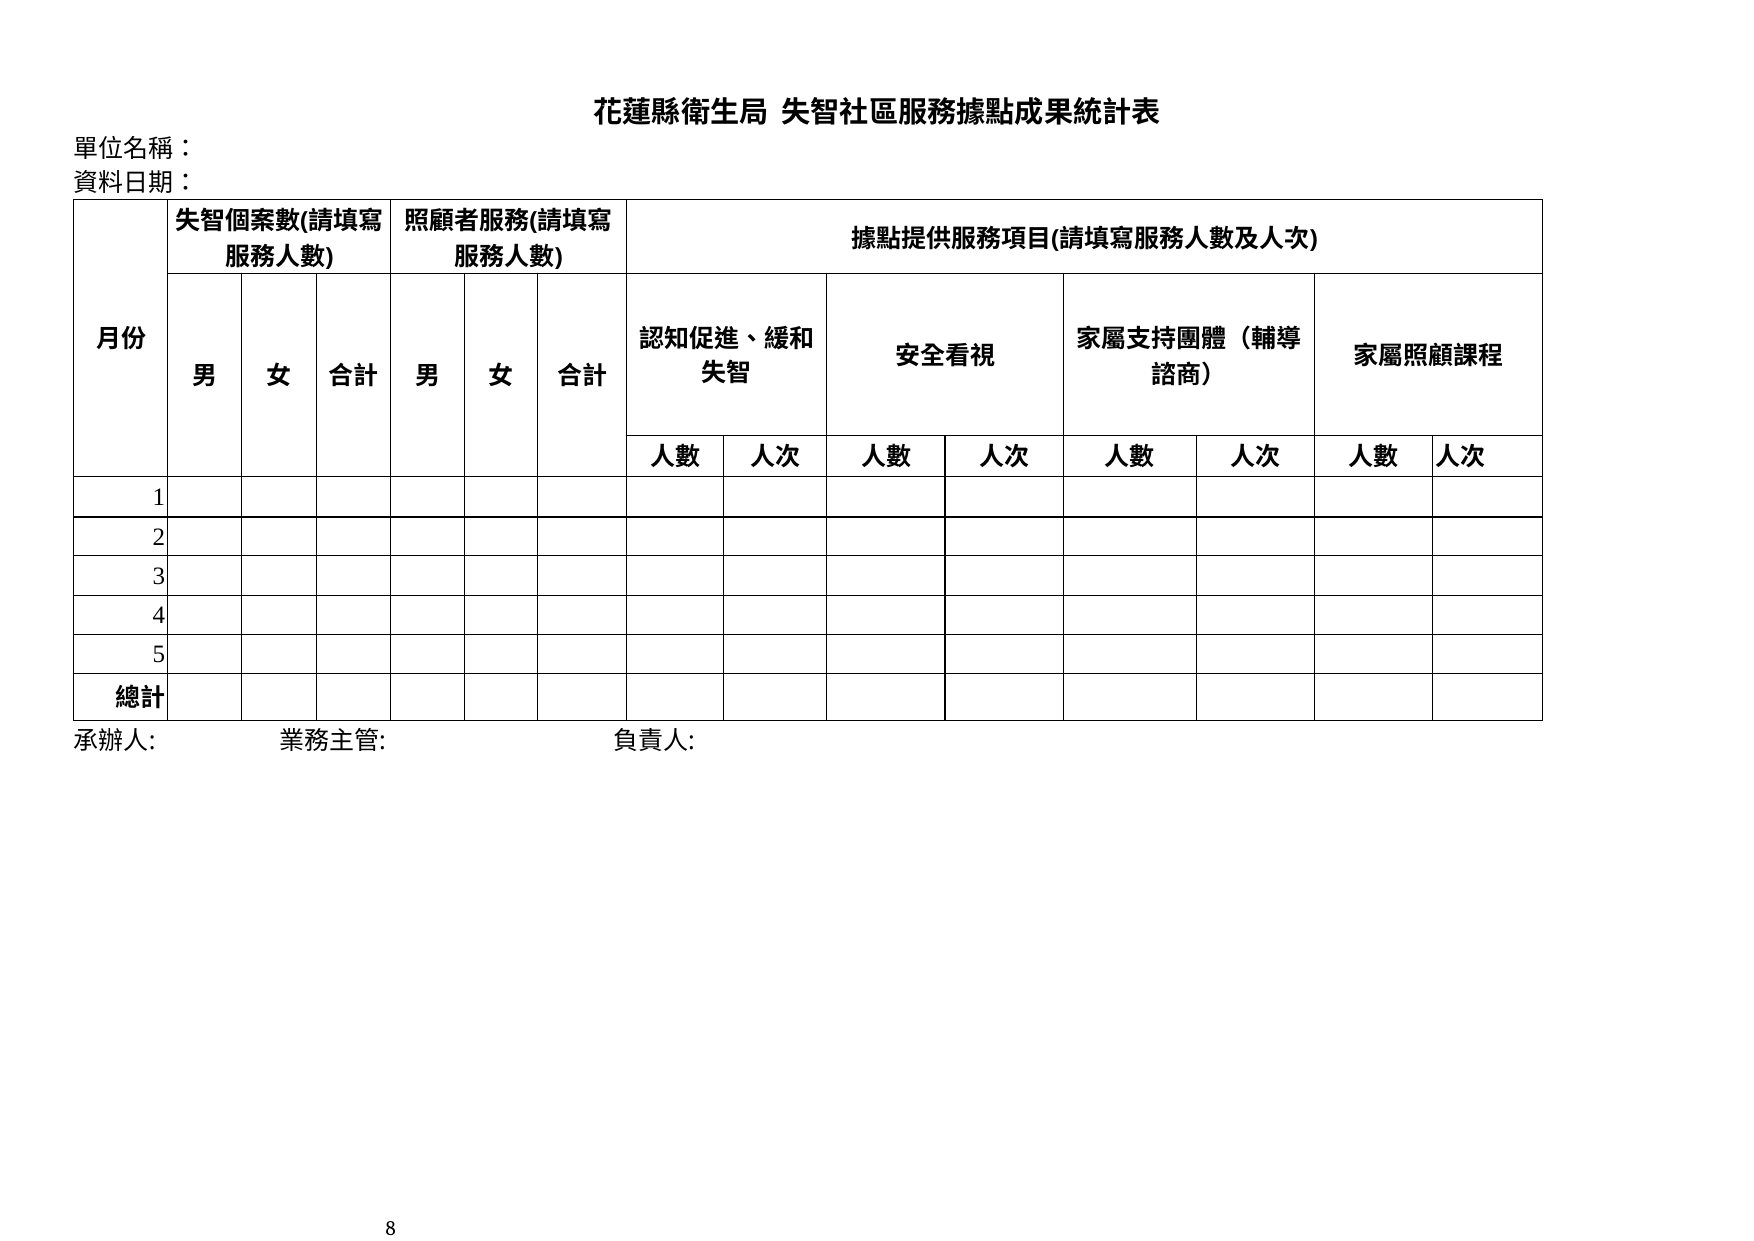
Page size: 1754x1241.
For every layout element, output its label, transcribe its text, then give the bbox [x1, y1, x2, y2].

table_cell [946, 477, 1063, 516]
table_cell [538, 635, 626, 673]
table_cell [724, 477, 826, 516]
table_cell [1064, 518, 1196, 555]
table_cell [1315, 596, 1432, 633]
table_cell [1197, 556, 1314, 594]
table_cell [827, 596, 944, 633]
table_cell 人數 [627, 436, 723, 476]
table_cell [242, 556, 316, 594]
table_cell [538, 596, 626, 633]
table_header 據點提供服務項目(請填寫服務人數及人次) [627, 200, 1542, 273]
table_cell 2 [74, 518, 167, 555]
text 花蓮縣衛生局 失智社區服務據點成果統計表 [0, 89, 1754, 131]
table_cell 5 [74, 635, 167, 673]
table_cell [391, 635, 464, 673]
table_cell [317, 635, 390, 673]
table_cell [242, 674, 316, 719]
table_cell [946, 635, 1063, 673]
text 資料日期： [74, 165, 1754, 199]
table_cell [168, 477, 241, 516]
table_cell [168, 518, 241, 555]
table_cell [242, 477, 316, 516]
table_cell 人次 [1433, 436, 1542, 476]
table_cell [1064, 477, 1196, 516]
table_cell [391, 518, 464, 555]
table_cell [946, 674, 1063, 719]
table_cell [538, 556, 626, 594]
table_cell 人次 [724, 436, 826, 476]
table_cell [1197, 596, 1314, 633]
table_cell [465, 556, 537, 594]
table_cell [317, 596, 390, 633]
table_cell [168, 635, 241, 673]
table_cell 人數 [1315, 436, 1432, 476]
table_cell [827, 518, 944, 555]
table_cell [391, 596, 464, 633]
table_cell [1197, 674, 1314, 719]
table_cell [242, 635, 316, 673]
table_cell [946, 596, 1063, 633]
table_cell 男 [168, 274, 241, 476]
table_cell [317, 477, 390, 516]
table_cell [1315, 674, 1432, 719]
table_cell [827, 635, 944, 673]
table_cell [168, 556, 241, 594]
table_cell 人數 [827, 436, 944, 476]
table_cell [724, 596, 826, 633]
table_cell 合計 [317, 274, 390, 476]
table_cell 女 [465, 274, 537, 476]
table_cell [465, 635, 537, 673]
table_cell 總計 [74, 674, 167, 719]
table_cell [1315, 477, 1432, 516]
table_cell [1197, 635, 1314, 673]
table_cell [946, 556, 1063, 594]
text 承辦人: 業務主管: 負責人: [74, 721, 1754, 757]
table_cell 1 [74, 477, 167, 516]
table_cell [724, 635, 826, 673]
table_cell 家屬照顧課程 [1315, 274, 1542, 435]
table_cell [1315, 518, 1432, 555]
table_cell [627, 556, 723, 594]
table_header 月份 [74, 200, 167, 476]
table_cell [1064, 556, 1196, 594]
table_cell [827, 477, 944, 516]
table_cell 3 [74, 556, 167, 594]
table_cell [465, 596, 537, 633]
table_cell [538, 477, 626, 516]
table_cell [465, 477, 537, 516]
table_cell [627, 674, 723, 719]
table_cell [1433, 518, 1542, 555]
table_cell [242, 596, 316, 633]
table_cell [1433, 477, 1542, 516]
table_cell [317, 556, 390, 594]
table_cell [1197, 477, 1314, 516]
table_cell [1064, 674, 1196, 719]
table_cell [627, 518, 723, 555]
table_cell [627, 596, 723, 633]
table_header 失智個案數(請填寫服務人數) [168, 200, 390, 273]
table_cell [242, 518, 316, 555]
table_cell [465, 674, 537, 719]
table_cell [724, 518, 826, 555]
table_cell 4 [74, 596, 167, 633]
table_cell [627, 477, 723, 516]
table_cell [317, 674, 390, 719]
table_cell [538, 674, 626, 719]
table_cell [1433, 635, 1542, 673]
table_cell 女 [242, 274, 316, 476]
table_cell [391, 674, 464, 719]
table_cell [724, 674, 826, 719]
table_cell 人次 [1197, 436, 1314, 476]
table_cell [168, 596, 241, 633]
table_cell [391, 477, 464, 516]
table_cell 安全看視 [827, 274, 1063, 435]
table_cell [317, 518, 390, 555]
table_cell 認知促進、緩和失智 [627, 274, 826, 435]
table_cell 合計 [538, 274, 626, 476]
table_cell [1433, 674, 1542, 719]
table_cell [1315, 556, 1432, 594]
table_cell [1064, 635, 1196, 673]
table_cell 家屬支持團體（輔導諮商） [1064, 274, 1314, 435]
text 單位名稱： [74, 131, 1754, 165]
table_cell [391, 556, 464, 594]
table_cell [465, 518, 537, 555]
table_cell [168, 674, 241, 719]
table_cell 人數 [1064, 436, 1196, 476]
table_cell [627, 635, 723, 673]
table_cell [827, 674, 944, 719]
table_cell [724, 556, 826, 594]
table_cell [1433, 556, 1542, 594]
table_cell [1315, 635, 1432, 673]
table_cell 男 [391, 274, 464, 476]
table_cell 人次 [946, 436, 1063, 476]
table_cell [827, 556, 944, 594]
table_header 照顧者服務(請填寫服務人數) [391, 200, 626, 273]
table_cell [538, 518, 626, 555]
table_cell [1197, 518, 1314, 555]
table_cell [1433, 596, 1542, 633]
table_cell [1064, 596, 1196, 633]
table_cell [946, 518, 1063, 555]
